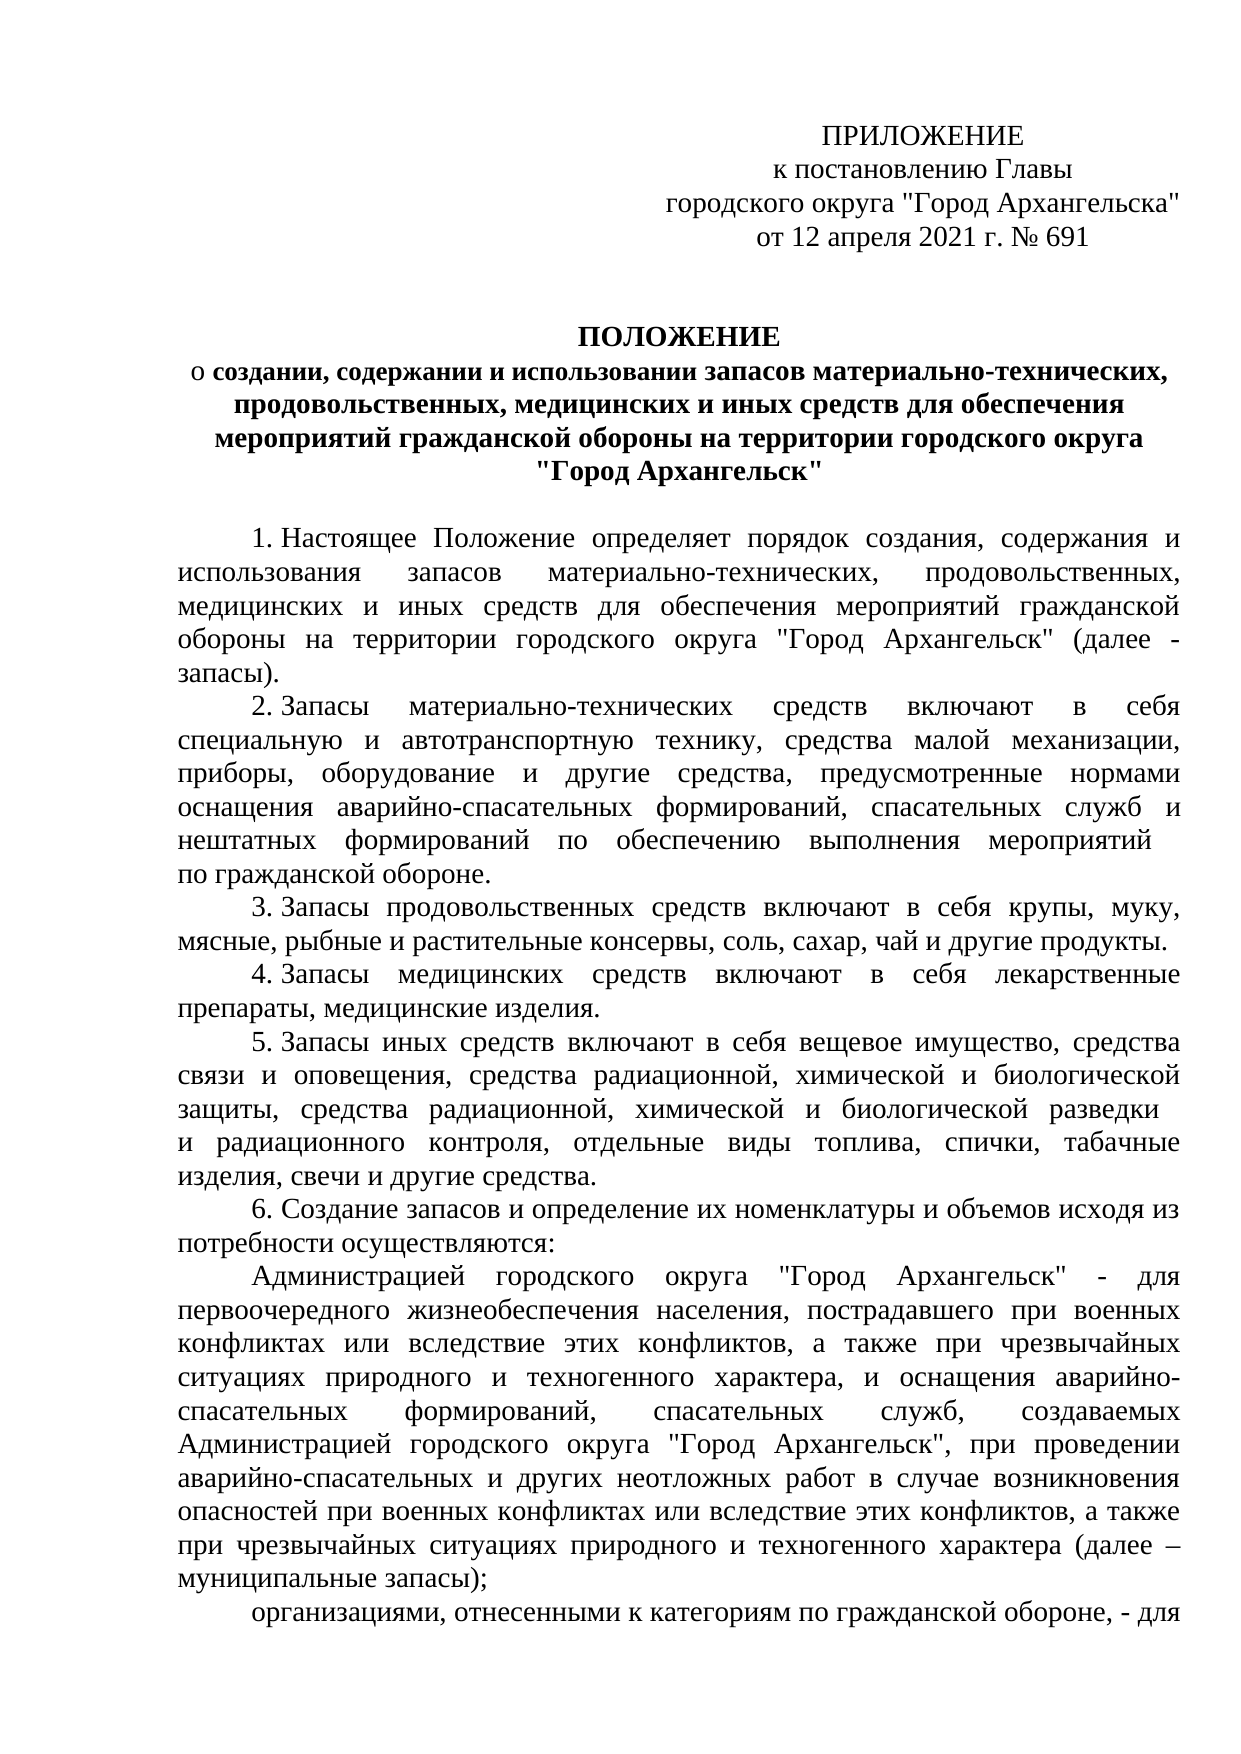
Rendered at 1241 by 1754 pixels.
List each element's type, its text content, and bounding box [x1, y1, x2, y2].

text к постановлению Главы [664, 152, 1181, 185]
text от 12 апреля 2021 г. № 691 [664, 219, 1181, 252]
text 2. Запасы материально-технических средств включают в себя специальную и автотранспортную технику, средства малой механизации, приборы, оборудование и другие средства, предусмотренные нормами оснащения аварийно-спасательных формирований, спасательных служб и нештатных формирований по обеспечению выполнения мероприятий по гражданской обороне. [177, 688, 1181, 889]
text Администрацией городского округа "Город Архангельск" - для первоочередного жизнеобеспечения населения, пострадавшего при военных конфликтах или вследствие этих конфликтов, а также при чрезвычайных ситуациях природного и техногенного характера, и оснащения аварийно-спасательных формирований, спасательных служб, создаваемых Администрацией городского округа "Город Архангельск", при проведении аварийно-спасательных и других неотложных работ в случае возникновения опасностей при военных конфликтах или вследствие этих конфликтов, а также при чрезвычайных ситуациях природного и техногенного характера (далее – муниципальные запасы); [177, 1258, 1181, 1594]
text 3. Запасы продовольственных средств включают в себя крупы, муку, мясные, рыбные и растительные консервы, соль, сахар, чай и другие продукты. [177, 889, 1181, 957]
text ПОЛОЖЕНИЕ [177, 319, 1181, 353]
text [177, 1594, 1181, 1627]
text 5. Запасы иных средств включают в себя вещевое имущество, средства связи и оповещения, средства радиационной, химической и биологической защиты, средства радиационной, химической и биологической разведки и радиационного контроля, отдельные виды топлива, спички, табачные изделия, свечи и другие средства. [177, 1024, 1181, 1191]
text 6. Создание запасов и определение их номенклатуры и объемов исходя из потребности осуществляются: [177, 1191, 1181, 1258]
text о создании, содержании и использовании запасов материально-технических, продовольственных, медицинских и иных средств для обеспечения мероприятий гражданской обороны на территории городского округа "Город Архангельск" [177, 353, 1181, 487]
text 1. Настоящее Положение определяет порядок создания, содержания и использования запасов материально-технических, продовольственных, медицинских и иных средств для обеспечения мероприятий гражданской обороны на территории городского округа "Город Архангельск" (далее - запасы). [177, 521, 1181, 688]
text ПРИЛОЖЕНИЕ [664, 118, 1181, 152]
text городского округа "Город Архангельска" [664, 185, 1181, 219]
text 4. Запасы медицинских средств включают в себя лекарственные препараты, медицинские изделия. [177, 957, 1181, 1024]
